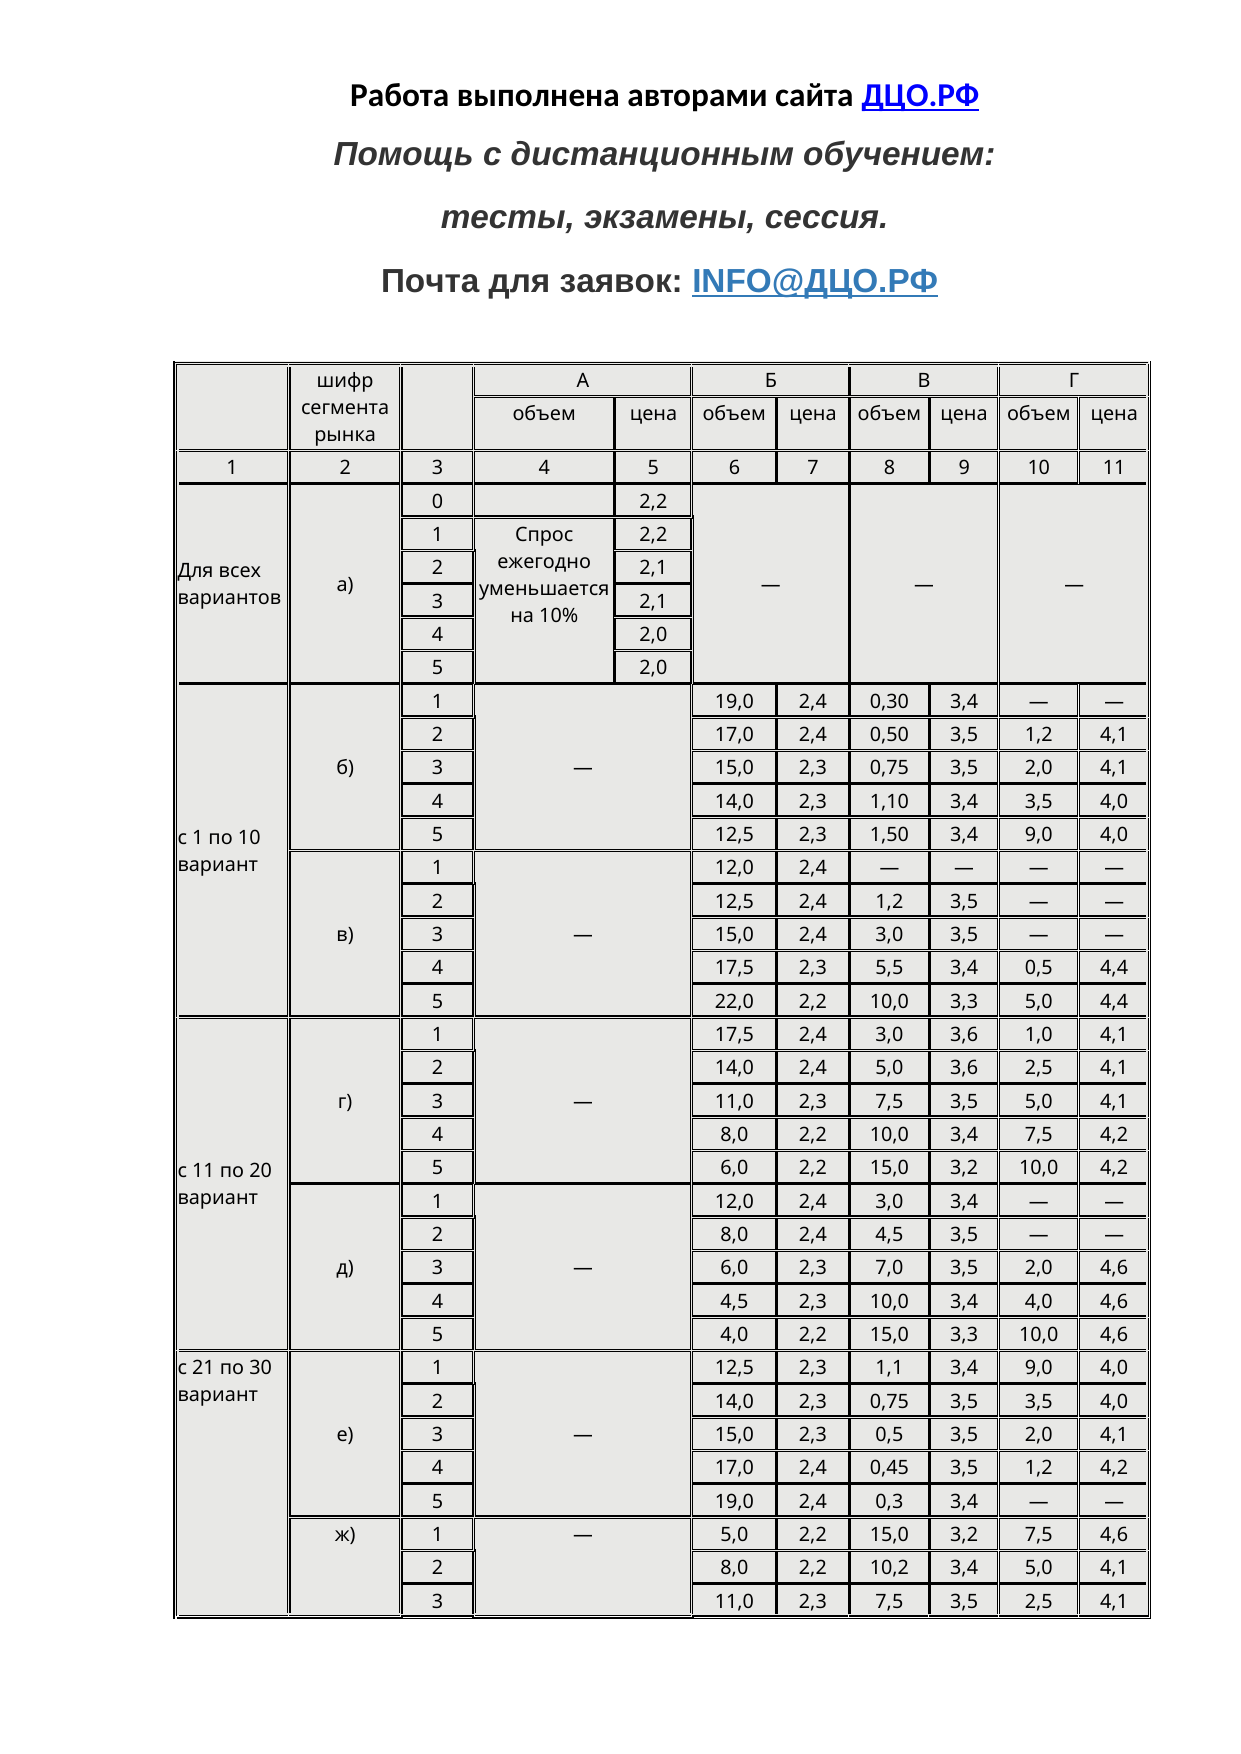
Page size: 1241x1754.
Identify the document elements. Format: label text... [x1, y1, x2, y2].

table_cell — [1000, 685, 1077, 715]
table_cell 2,2 [778, 1152, 848, 1182]
table_cell 2,2 [778, 1319, 848, 1349]
table_cell 1,2 [1000, 719, 1077, 749]
table_cell 4,0 [1000, 1285, 1077, 1315]
table_cell 3,4 [931, 1552, 997, 1582]
table_cell 4,0 [1079, 1349, 1149, 1382]
table_cell 5,0 [693, 1519, 775, 1549]
table_cell 4,2 [1079, 1149, 1149, 1182]
table_cell — [1000, 482, 1148, 682]
table_cell 19,0 [693, 1485, 775, 1515]
table_cell 3 [403, 1252, 472, 1282]
table_cell 2,5 [1000, 1052, 1077, 1082]
table_cell — [474, 1519, 692, 1615]
table_cell 5,0 [851, 1052, 928, 1082]
table_cell 11,0 [693, 1085, 775, 1115]
table_cell 3,4 [931, 1285, 997, 1315]
table_cell Спрос ежегодно уменьшается на 10% [475, 519, 613, 682]
table_cell — [851, 485, 997, 682]
table_cell цена [616, 398, 690, 449]
table_cell 3,5 [931, 1219, 997, 1249]
table_cell 3 [403, 585, 472, 615]
table_cell цена [778, 398, 848, 449]
table_cell 0,75 [851, 1385, 928, 1415]
table_cell 3,4 [931, 1119, 997, 1149]
table_cell объем [1000, 398, 1077, 449]
table_cell 4 [403, 785, 472, 815]
table_cell б) [291, 685, 399, 849]
table_cell 2,4 [778, 1452, 848, 1482]
table_cell 2 [403, 885, 472, 915]
table_cell 12,5 [693, 885, 775, 915]
table_cell 10 [1000, 452, 1077, 482]
table_cell 15,0 [693, 919, 775, 949]
table_cell 6 [693, 452, 775, 482]
table_cell 15,0 [851, 1152, 928, 1182]
table_cell 3 [403, 1419, 472, 1449]
table_cell 3,4 [931, 785, 997, 815]
table_cell — [1080, 915, 1148, 949]
table_cell 3,5 [931, 1085, 997, 1115]
table_cell 14,0 [693, 1385, 775, 1415]
table_cell 4,5 [851, 1219, 928, 1249]
table_cell 3,6 [931, 1052, 997, 1082]
table_cell — [1000, 885, 1077, 915]
table_cell в) [291, 852, 399, 1015]
table_cell 2,3 [778, 1285, 848, 1315]
table_cell 6,0 [693, 1252, 775, 1282]
table_cell 4,1 [1080, 715, 1148, 749]
table_cell [475, 485, 613, 515]
table_cell 1 [403, 1352, 472, 1382]
table_cell 5,0 [1000, 985, 1077, 1015]
table_cell — [475, 685, 690, 849]
table_cell 2,2 [616, 519, 690, 549]
table_cell 5 [403, 1319, 472, 1349]
table_cell 1 [403, 1019, 472, 1049]
table_cell 8,0 [693, 1219, 775, 1249]
table_cell 4,1 [1080, 1415, 1148, 1449]
table_cell 4,1 [1079, 1049, 1149, 1082]
table_cell 5,5 [851, 952, 928, 982]
table_cell 2,3 [776, 1585, 849, 1615]
table_cell 11,0 [692, 1585, 776, 1615]
table_cell 4,6 [1080, 1515, 1148, 1549]
table_cell объем [693, 398, 775, 449]
table_cell цена [931, 398, 997, 449]
table_cell 2 [403, 552, 472, 582]
table_cell 8,0 [693, 1119, 775, 1149]
table_cell 17,0 [693, 1452, 775, 1482]
table_cell 2,0 [1000, 1419, 1077, 1449]
table_cell — [475, 852, 690, 1015]
table_cell 12,0 [693, 1185, 775, 1215]
table_cell 4,1 [1079, 749, 1149, 782]
table_cell 4 [403, 1452, 472, 1482]
table_cell 0,45 [851, 1452, 928, 1482]
table_cell 3,4 [931, 1352, 997, 1382]
table_cell 5,0 [1000, 1085, 1077, 1115]
table_cell 2,4 [778, 1185, 848, 1215]
table_cell 7,0 [851, 1252, 928, 1282]
table_cell 15,0 [851, 1319, 928, 1349]
table_cell 0,5 [851, 1419, 928, 1449]
table_cell 6,0 [693, 1152, 775, 1182]
table_cell 12,5 [693, 1352, 775, 1382]
table_cell 0 [403, 485, 472, 515]
table_cell 4,0 [1080, 1382, 1148, 1415]
table_cell 2,3 [778, 1352, 848, 1382]
table_cell 2,4 [778, 852, 848, 882]
table_cell 0,5 [1000, 952, 1077, 982]
table_cell 4,6 [1080, 1282, 1148, 1315]
table_cell 2,4 [778, 1052, 848, 1082]
table_cell 1,1 [851, 1352, 928, 1382]
table_cell 5,0 [1000, 1552, 1077, 1582]
table_cell 2,4 [778, 885, 848, 915]
table_cell 3,5 [931, 1419, 997, 1449]
table_cell 4,4 [1080, 982, 1148, 1015]
table_cell 4 [403, 952, 472, 982]
table_cell 9 [931, 452, 997, 482]
table_cell 7,5 [1000, 1119, 1077, 1149]
table_header Годы [401, 365, 474, 449]
table_cell 2,1 [616, 552, 690, 582]
table_cell — [1000, 852, 1077, 882]
table_cell 2,0 [1000, 752, 1077, 782]
table_cell 10,2 [851, 1552, 928, 1582]
table_cell 10,0 [1000, 1319, 1077, 1349]
table_cell — [475, 1185, 690, 1349]
table_cell А [474, 365, 692, 395]
table_cell 22,0 [693, 985, 775, 1015]
table_cell 4,5 [693, 1285, 775, 1315]
table_cell 2,3 [778, 752, 848, 782]
table_cell 2,5 [999, 1585, 1078, 1615]
table_cell 3,2 [931, 1152, 997, 1182]
table_cell 14,0 [693, 785, 775, 815]
table_cell 3,5 [931, 885, 997, 915]
table_cell 3,0 [851, 1019, 928, 1049]
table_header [289, 363, 401, 449]
table_cell 8 [851, 452, 928, 482]
table_cell 4 [403, 619, 472, 649]
table_cell 0,50 [851, 719, 928, 749]
table_cell 11 [1079, 449, 1149, 482]
table_cell 2,4 [778, 1485, 848, 1515]
table_cell 7,5 [1000, 1519, 1077, 1549]
table_cell 2,4 [778, 1019, 848, 1049]
table_cell 2,2 [778, 1119, 848, 1149]
table_cell 2,3 [778, 1419, 848, 1449]
table_cell а) [291, 485, 399, 682]
table_cell 3,5 [929, 1585, 998, 1615]
table_cell — [1079, 849, 1149, 882]
table_cell 1 [403, 685, 472, 715]
table_cell 1,50 [851, 819, 928, 849]
table_cell 2,4 [778, 919, 848, 949]
table_cell 1 [175, 449, 289, 482]
table_cell 4 [403, 1119, 472, 1149]
table_cell 3,5 [931, 1452, 997, 1482]
table_cell 7,5 [851, 1085, 928, 1115]
table_cell 17,5 [693, 1019, 775, 1049]
table_cell 2,4 [778, 719, 848, 749]
table_cell 3 [403, 452, 472, 482]
table_cell 5 [616, 452, 690, 482]
table_cell 2,0 [616, 619, 690, 649]
table_cell — [1080, 682, 1148, 715]
table_cell 2,3 [778, 1085, 848, 1115]
table_cell 12,0 [693, 852, 775, 882]
table_cell 3,5 [931, 1385, 997, 1415]
table_cell г) [291, 1019, 399, 1182]
table_cell 12,5 [693, 819, 775, 849]
table_cell 5 [403, 652, 472, 682]
table_cell 9,0 [1000, 819, 1077, 849]
table_cell 2,4 [778, 1219, 848, 1249]
table_cell 2 [403, 1385, 472, 1415]
table_cell 1 [403, 1185, 472, 1215]
table_cell 3,5 [931, 1252, 997, 1282]
table_cell 2 [403, 1219, 472, 1249]
table_cell — [1080, 882, 1148, 915]
table_cell — [1000, 1219, 1077, 1249]
table_cell 3,5 [931, 719, 997, 749]
table_cell 4,1 [1080, 1082, 1148, 1115]
table_cell 0,3 [851, 1485, 928, 1515]
table_cell объем [475, 398, 613, 449]
table_cell 1 [403, 519, 472, 549]
table_cell ж) [289, 1515, 401, 1615]
table_cell 5 [403, 819, 472, 849]
table_cell 4 [403, 1285, 472, 1315]
table_cell 7,5 [849, 1585, 929, 1615]
table_cell 2,1 [616, 585, 690, 615]
table_cell 2,3 [778, 1252, 848, 1282]
table_cell 3,4 [931, 952, 997, 982]
table_cell 2,3 [778, 1385, 848, 1415]
table_cell 3,3 [931, 985, 997, 1015]
table_cell — [475, 1019, 690, 1182]
table_cell 4,4 [1079, 949, 1149, 982]
table_cell 3,5 [931, 752, 997, 782]
table_cell Б [692, 363, 849, 395]
table_cell 2 [403, 719, 472, 749]
table_cell 5 [403, 1485, 472, 1515]
table_cell 1,0 [1000, 1019, 1077, 1049]
table_cell 3,5 [1000, 1385, 1077, 1415]
table_cell е) [291, 1352, 399, 1515]
table_cell 1 [403, 1519, 472, 1549]
table_cell с 21 по 30 вариант [175, 1349, 289, 1615]
table_cell 3,2 [931, 1519, 997, 1549]
table_cell 4,1 [1080, 1015, 1148, 1049]
table_cell 10,0 [851, 985, 928, 1015]
table_cell объем [851, 398, 928, 449]
table_cell 2 [403, 1552, 472, 1582]
table_cell 0,30 [851, 685, 928, 715]
table_cell 3 [403, 919, 472, 949]
table_cell 9,0 [1000, 1352, 1077, 1382]
table_cell — [1000, 919, 1077, 949]
table_cell 1,10 [851, 785, 928, 815]
table_cell 2,0 [1000, 1252, 1077, 1282]
table_cell 15,0 [693, 752, 775, 782]
table_cell 4,1 [1079, 1582, 1148, 1615]
table_cell 2,4 [778, 685, 848, 715]
table_cell 3,4 [931, 1185, 997, 1215]
table_cell 4 [475, 452, 613, 482]
table_cell — [1080, 1215, 1148, 1249]
table_cell 2,3 [778, 785, 848, 815]
table_cell — [1000, 1185, 1077, 1215]
table_cell 10,0 [1000, 1152, 1077, 1182]
table_cell 3,5 [931, 919, 997, 949]
table_cell — [931, 852, 997, 882]
table_cell 4,0 [1080, 782, 1148, 815]
table_header [177, 363, 289, 449]
table_cell 10,0 [851, 1285, 928, 1315]
table_cell 14,0 [693, 1052, 775, 1082]
table_cell 3 [401, 1585, 474, 1615]
table_cell 15,0 [851, 1519, 928, 1549]
table_cell 3,0 [851, 1185, 928, 1215]
table_cell 1,2 [851, 885, 928, 915]
table_cell — [1000, 1485, 1077, 1515]
table_cell 4,6 [1079, 1249, 1149, 1282]
table_cell 4,1 [1079, 1549, 1149, 1582]
table_cell 2,2 [778, 1519, 848, 1549]
table_cell 3,5 [1000, 785, 1077, 815]
table_cell 3 [403, 752, 472, 782]
table_cell 4,2 [1080, 1115, 1148, 1149]
table_cell 19,0 [693, 685, 775, 715]
table_cell Г [999, 361, 1149, 395]
table_cell 4,0 [1080, 815, 1148, 849]
table_cell 5 [403, 1152, 472, 1182]
table_cell д) [291, 1185, 399, 1349]
table_cell с 11 по 20 вариант [177, 1015, 287, 1349]
table_cell 2,2 [778, 985, 848, 1015]
table_cell 4,6 [1080, 1315, 1148, 1349]
table_cell 2,2 [616, 485, 690, 515]
table_cell 3,6 [931, 1019, 997, 1049]
table_cell 17,5 [693, 952, 775, 982]
table_cell — [475, 1352, 690, 1515]
table_cell Для всех вариантов [177, 482, 287, 682]
table_cell — [693, 485, 848, 682]
table_cell 8,0 [693, 1552, 775, 1582]
table_cell 3,4 [931, 685, 997, 715]
table_cell 2,3 [778, 819, 848, 849]
table_cell 3 [403, 1085, 472, 1115]
table_cell с 1 по 10 вариант [177, 682, 287, 1015]
table_cell — [1080, 1482, 1148, 1515]
table_cell 2,0 [616, 652, 690, 682]
table_cell цена [1079, 395, 1149, 449]
table_cell 2,3 [778, 952, 848, 982]
table_cell 5 [403, 985, 472, 1015]
table_cell 3,3 [931, 1319, 997, 1349]
table_cell 0,75 [851, 752, 928, 782]
table_cell 3,0 [851, 919, 928, 949]
table_cell 15,0 [693, 1419, 775, 1449]
table_cell 2,2 [778, 1552, 848, 1582]
table_cell 1 [403, 852, 472, 882]
table_cell 3,4 [931, 1485, 997, 1515]
table_cell 4,2 [1079, 1449, 1149, 1482]
table_cell 2 [291, 452, 399, 482]
table_cell 1,2 [1000, 1452, 1077, 1482]
table_cell 2 [403, 1052, 472, 1082]
table_cell 4,0 [693, 1319, 775, 1349]
table_cell 10,0 [851, 1119, 928, 1149]
table_cell — [851, 852, 928, 882]
table_cell 3,4 [931, 819, 997, 849]
table_cell 17,0 [693, 719, 775, 749]
table_cell В [849, 365, 998, 395]
table_cell — [1080, 1182, 1148, 1215]
table_cell 7 [778, 452, 848, 482]
